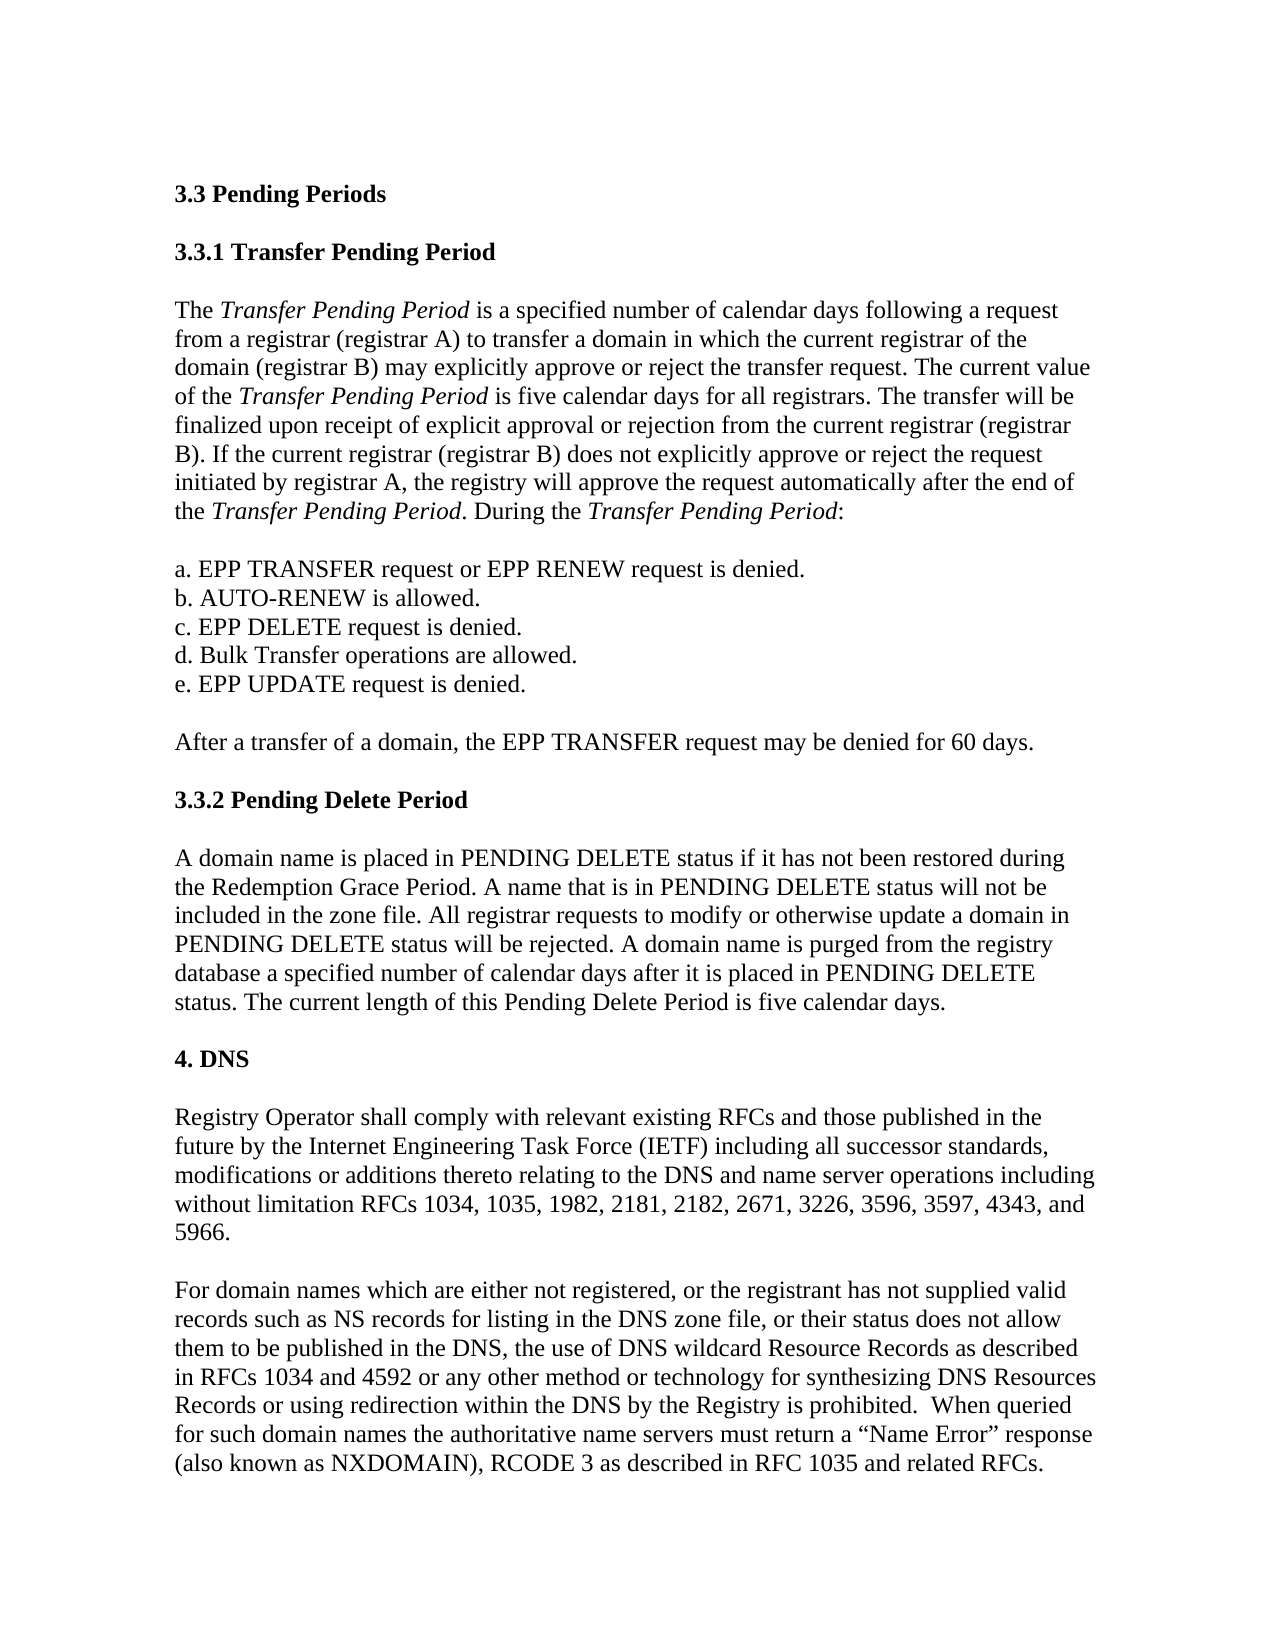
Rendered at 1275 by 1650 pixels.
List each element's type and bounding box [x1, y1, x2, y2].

table_header [174, 150, 1101, 1477]
